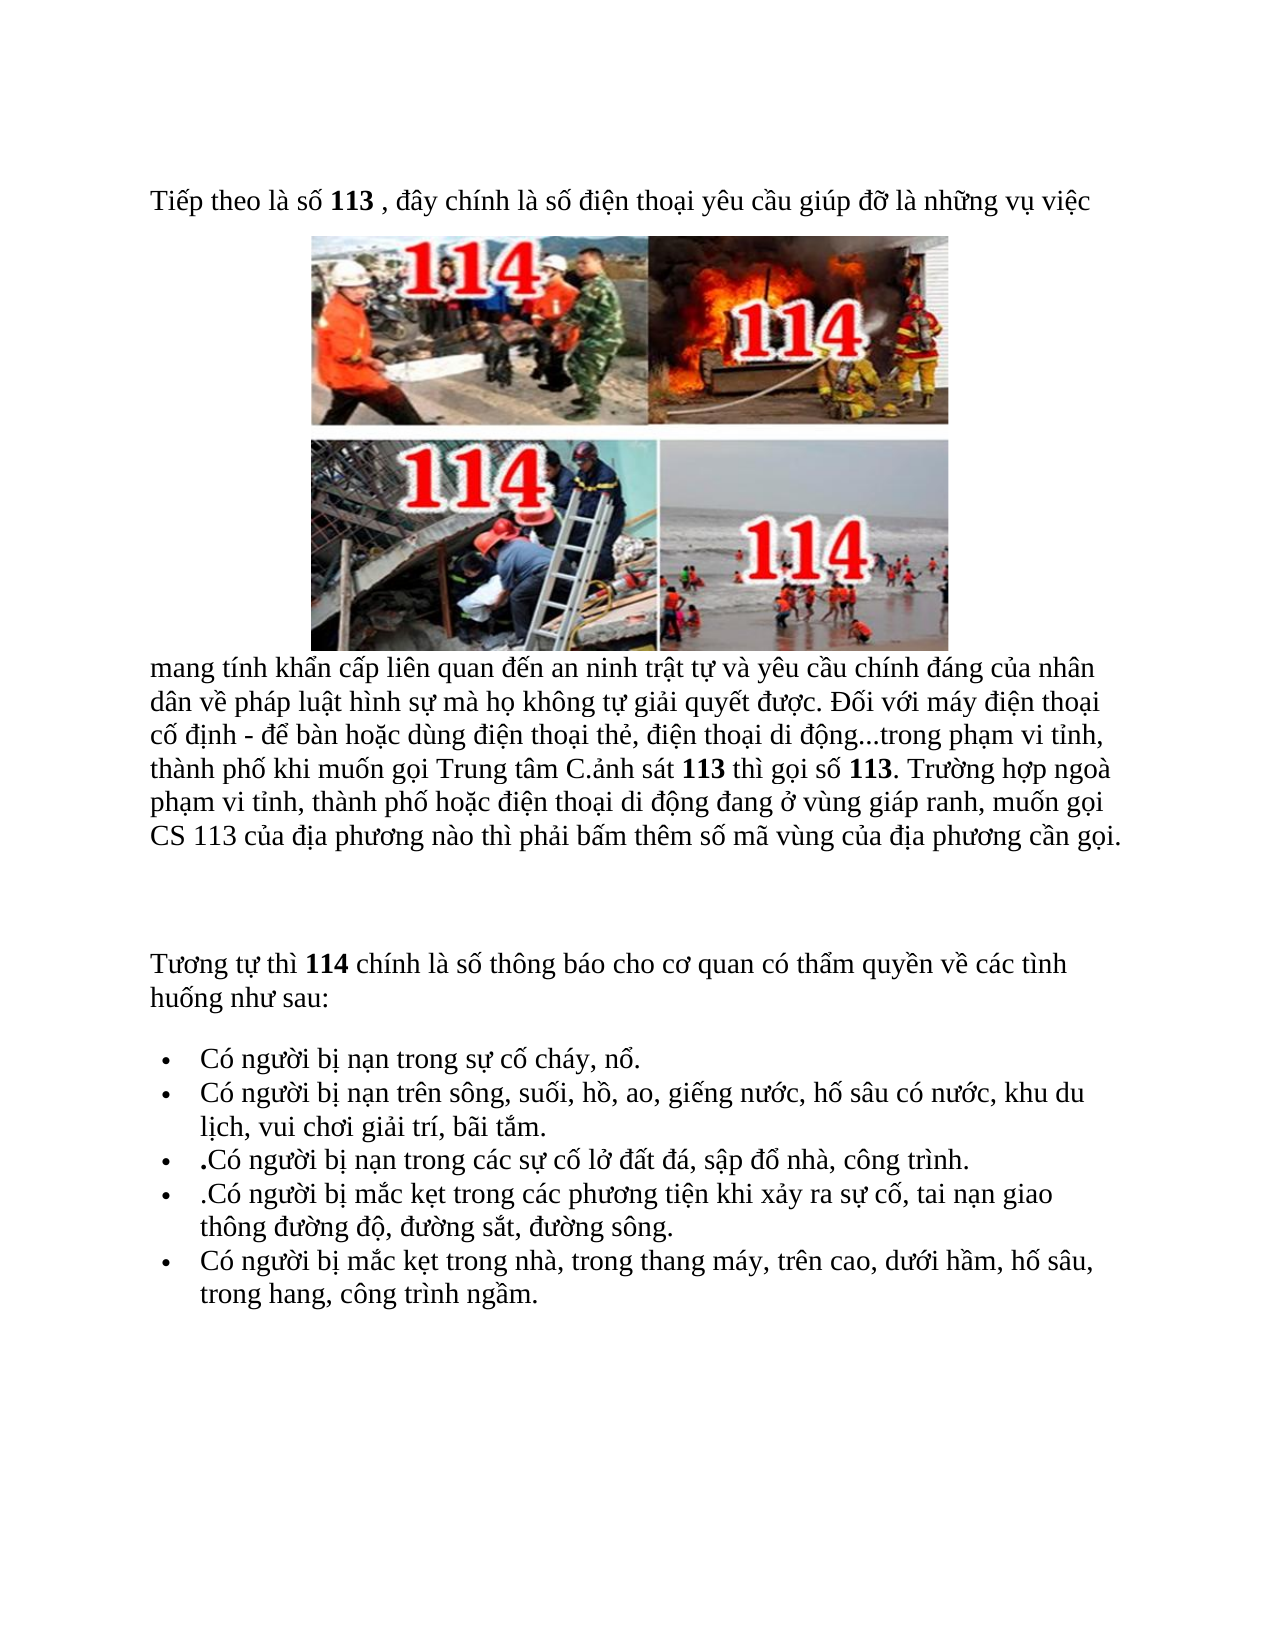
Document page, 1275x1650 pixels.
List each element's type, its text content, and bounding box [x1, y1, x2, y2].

list Có người bị nạn trên sông, suối, hồ, ao, giếng nước, hố sâu có nước, khu du lịch, vui chơi giải trí, bãi tắm. [162, 1075, 1100, 1142]
list .Có người bị mắc kẹt trong các phương tiện khi xảy ra sự cố, tai nạn giao thông đường độ, đường sắt, đường sông. [162, 1176, 1100, 1243]
picture [311, 236, 949, 651]
list Có người bị nạn trong sự cố cháy, nổ. [162, 1042, 1100, 1075]
list Có người bị mắc kẹt trong nhà, trong thang máy, trên cao, dưới hầm, hố sâu, trong hang, công trình ngầm. [162, 1243, 1100, 1310]
text Tương tự thì 114 chính là số thông báo cho cơ quan có thẩm quyền về các tình huống như sau: [150, 913, 1125, 1042]
list .Có người bị nạn trong các sự cố lở đất đá, sập đổ nhà, công trình. [162, 1142, 1100, 1176]
